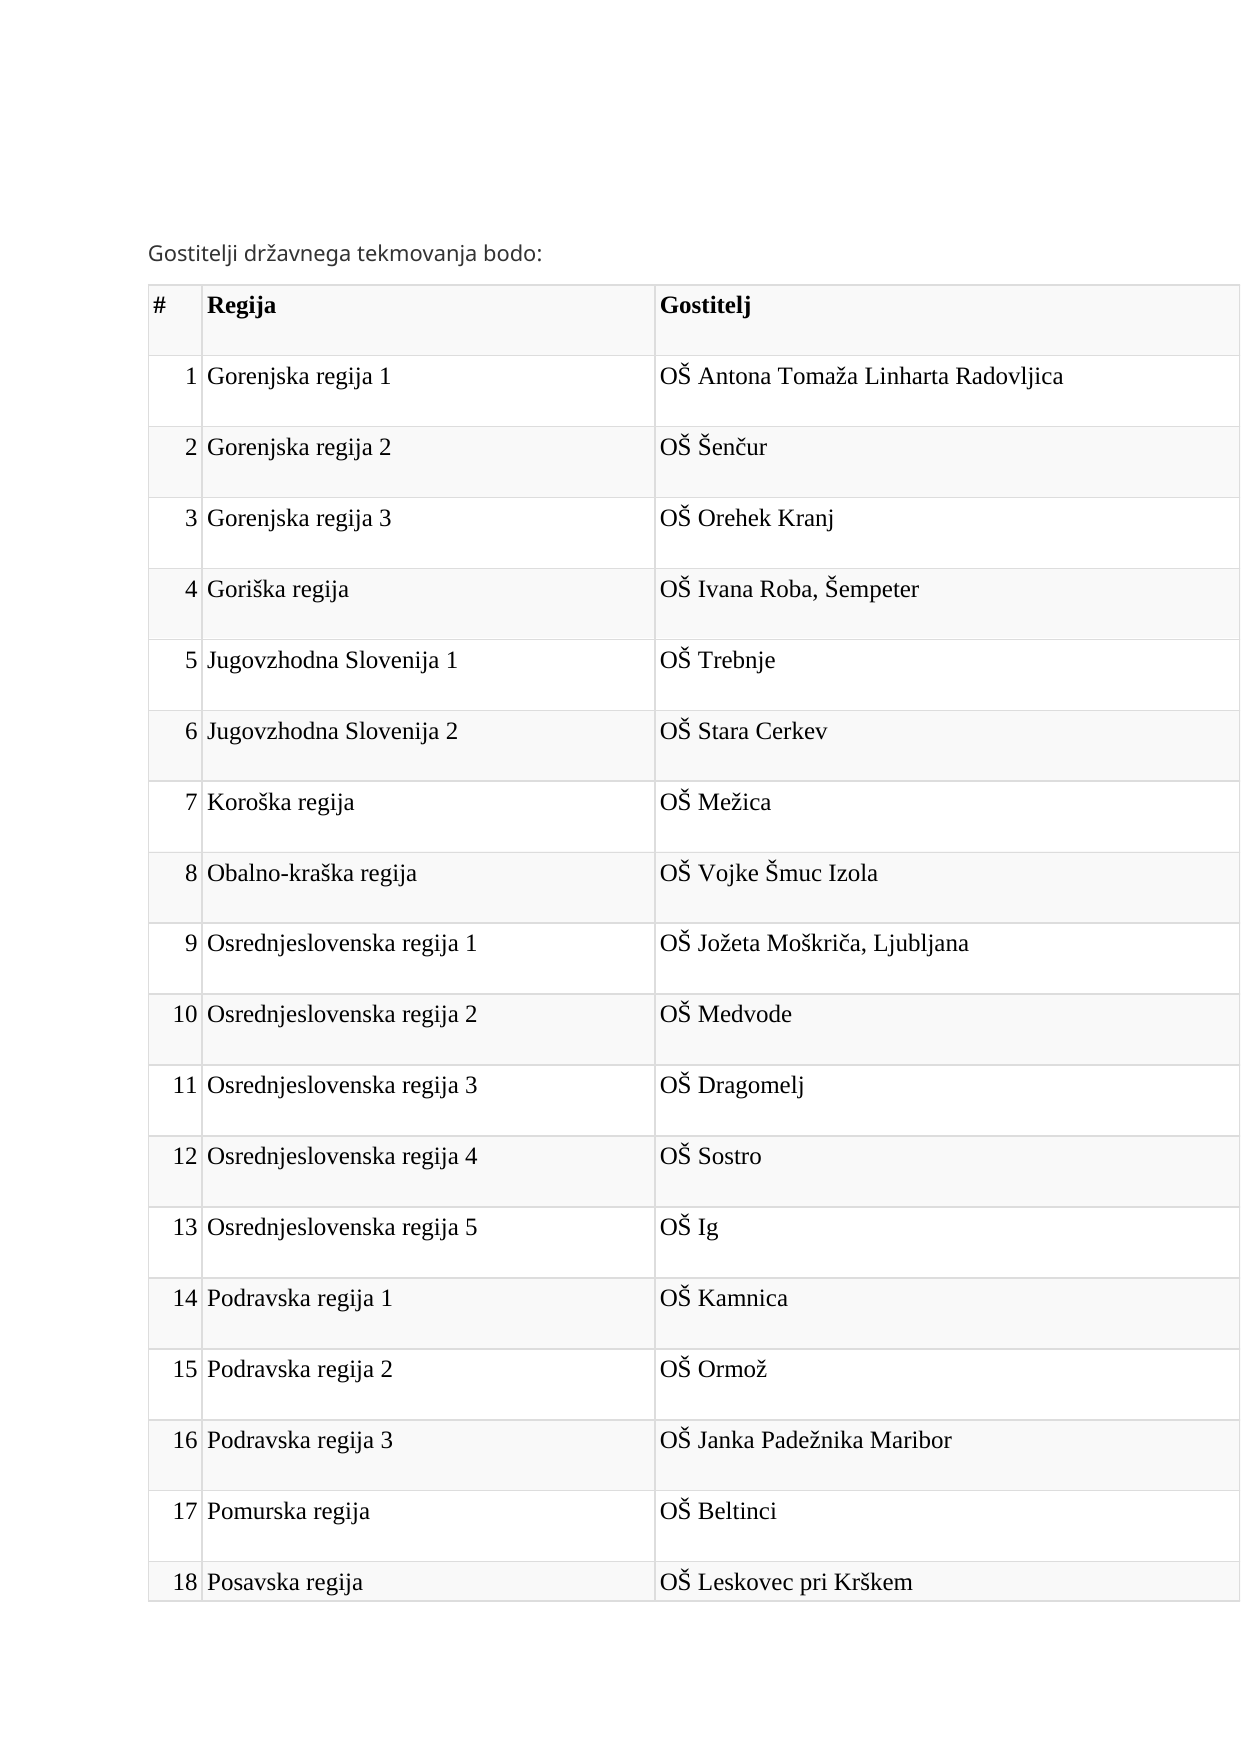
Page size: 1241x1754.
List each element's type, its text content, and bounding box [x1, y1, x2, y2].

table_cell Osrednjeslovenska regija 4 [203, 1137, 654, 1206]
table_cell 10 [149, 995, 201, 1064]
table_cell OŠ Ivana Roba, Šempeter [656, 569, 1239, 638]
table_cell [656, 1562, 1239, 1600]
table_cell OŠ Vojke Šmuc Izola [656, 853, 1239, 922]
table_cell OŠ Ormož [656, 1350, 1239, 1419]
table_cell 11 [149, 1066, 201, 1135]
text Gostitelji državnega tekmovanja bodo: [148, 238, 1093, 268]
table_cell Gorenjska regija 3 [203, 498, 654, 568]
table_cell OŠ Stara Cerkev [656, 711, 1239, 780]
table_cell OŠ Šenčur [656, 427, 1239, 497]
table_cell OŠ Dragomelj [656, 1066, 1239, 1135]
table_cell 9 [149, 924, 201, 993]
table_cell OŠ Ig [656, 1208, 1239, 1277]
table_cell OŠ Janka Padežnika Maribor [656, 1421, 1239, 1490]
table_cell Osrednjeslovenska regija 1 [203, 924, 654, 993]
table_cell OŠ Orehek Kranj [656, 498, 1239, 568]
table_cell 2 [149, 427, 201, 497]
table_cell OŠ Medvode [656, 995, 1239, 1064]
table_cell 6 [149, 711, 201, 780]
table_cell 13 [149, 1208, 201, 1277]
table_cell OŠ Sostro [656, 1137, 1239, 1206]
table_cell Osrednjeslovenska regija 3 [203, 1066, 654, 1135]
table_cell Osrednjeslovenska regija 2 [203, 995, 654, 1064]
table_cell Jugovzhodna Slovenija 1 [203, 640, 654, 709]
table_cell Pomurska regija [203, 1491, 654, 1561]
table_cell Posavska regija [203, 1562, 654, 1600]
table_cell 8 [149, 853, 201, 922]
table_cell OŠ Kamnica [656, 1279, 1239, 1348]
table_cell OŠ Beltinci [656, 1491, 1239, 1561]
table_header Regija [203, 286, 654, 355]
table_cell Podravska regija 3 [203, 1421, 654, 1490]
table_cell Koroška regija [203, 782, 654, 851]
table_header Gostitelj [656, 286, 1239, 355]
table_cell Obalno-kraška regija [203, 853, 654, 922]
table_cell OŠ Antona Tomaža Linharta Radovljica [656, 356, 1239, 426]
table_cell 15 [149, 1350, 201, 1419]
table_cell Podravska regija 2 [203, 1350, 654, 1419]
table_cell 7 [149, 782, 201, 851]
table_cell 18 [149, 1562, 201, 1600]
table_cell Podravska regija 1 [203, 1279, 654, 1348]
table_cell 12 [149, 1137, 201, 1206]
table_header # [149, 286, 201, 355]
table_cell 14 [149, 1279, 201, 1348]
table_cell OŠ Trebnje [656, 640, 1239, 709]
table_cell OŠ Jožeta Moškriča, Ljubljana [656, 924, 1239, 993]
table_cell Goriška regija [203, 569, 654, 638]
table_cell 3 [149, 498, 201, 568]
table_cell Osrednjeslovenska regija 5 [203, 1208, 654, 1277]
table_cell OŠ Mežica [656, 782, 1239, 851]
table_cell 5 [149, 640, 201, 709]
table_cell 16 [149, 1421, 201, 1490]
table_cell 1 [149, 356, 201, 426]
table_cell Gorenjska regija 2 [203, 427, 654, 497]
table_cell Jugovzhodna Slovenija 2 [203, 711, 654, 780]
table_cell Gorenjska regija 1 [203, 356, 654, 426]
table_cell 4 [149, 569, 201, 638]
table_cell 17 [149, 1491, 201, 1561]
